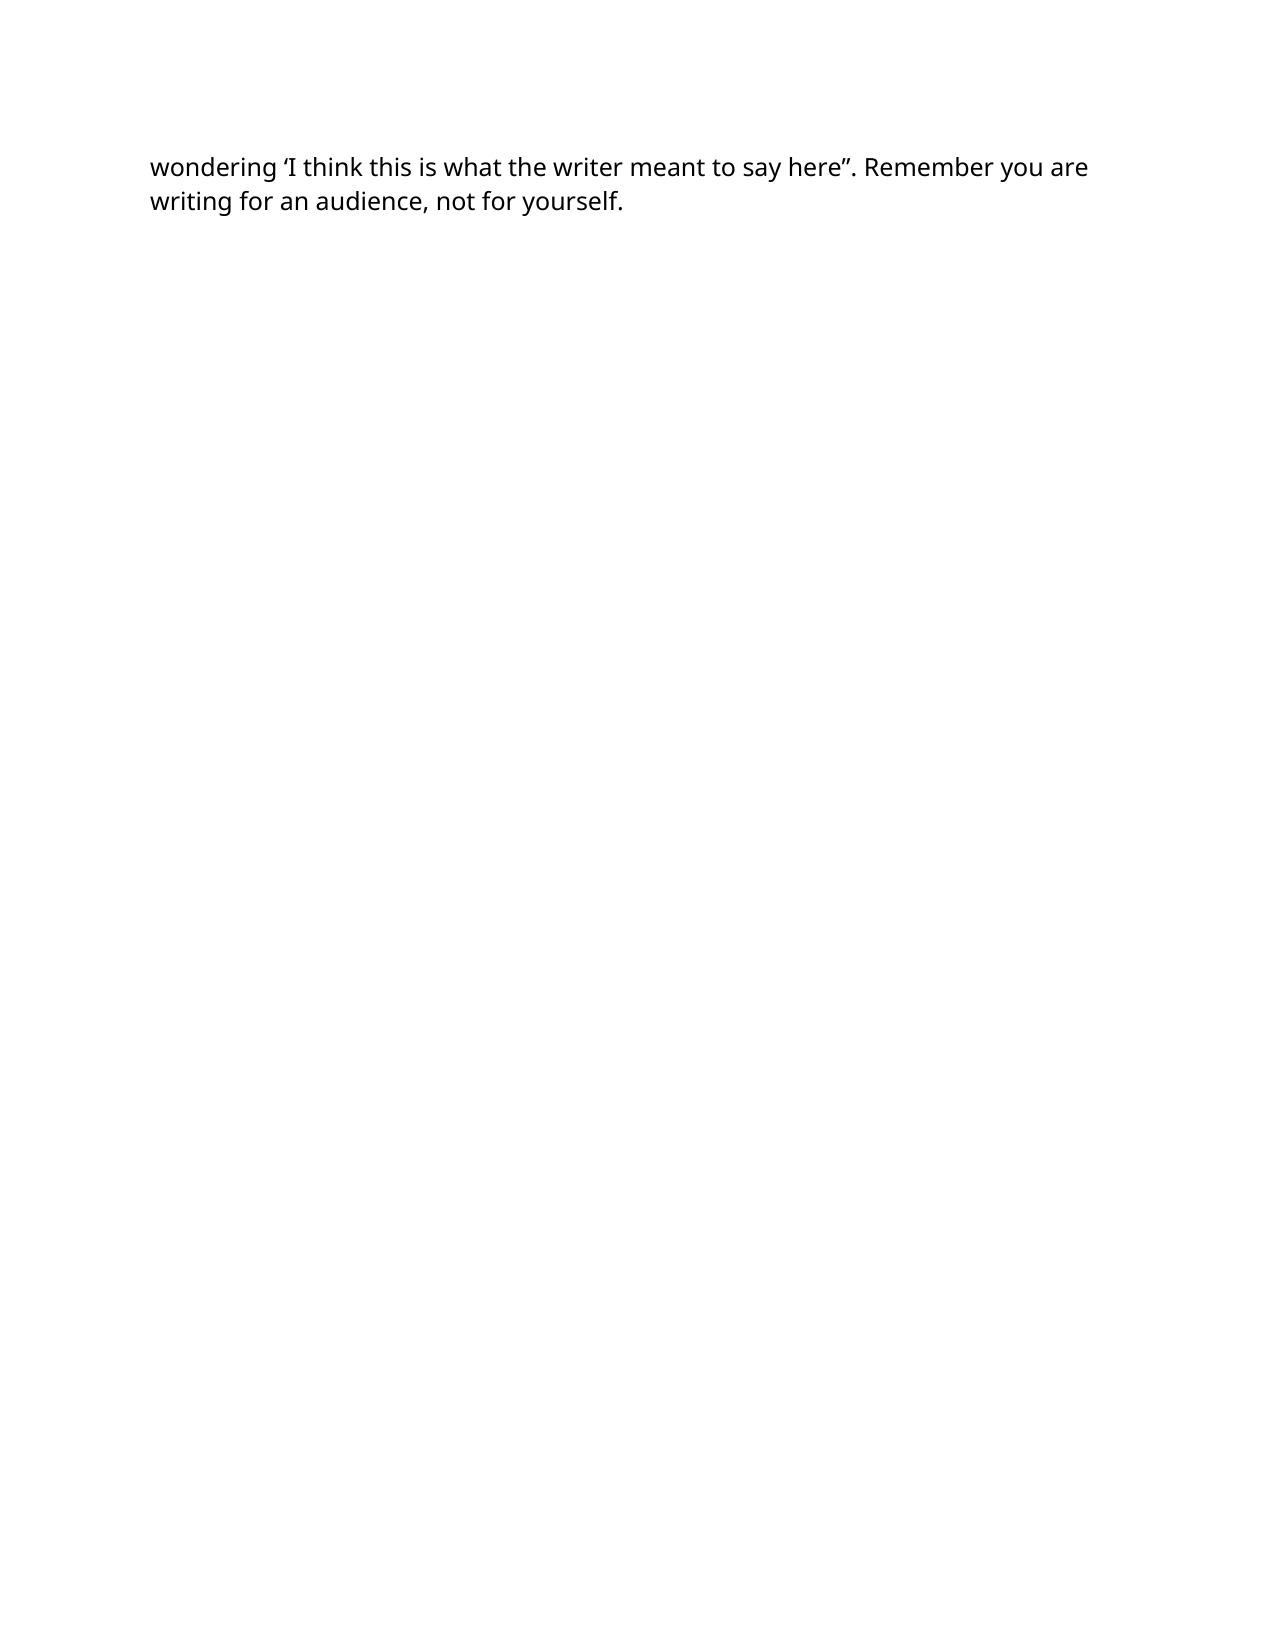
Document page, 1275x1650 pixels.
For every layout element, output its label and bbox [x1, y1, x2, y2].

text [150, 150, 1125, 218]
